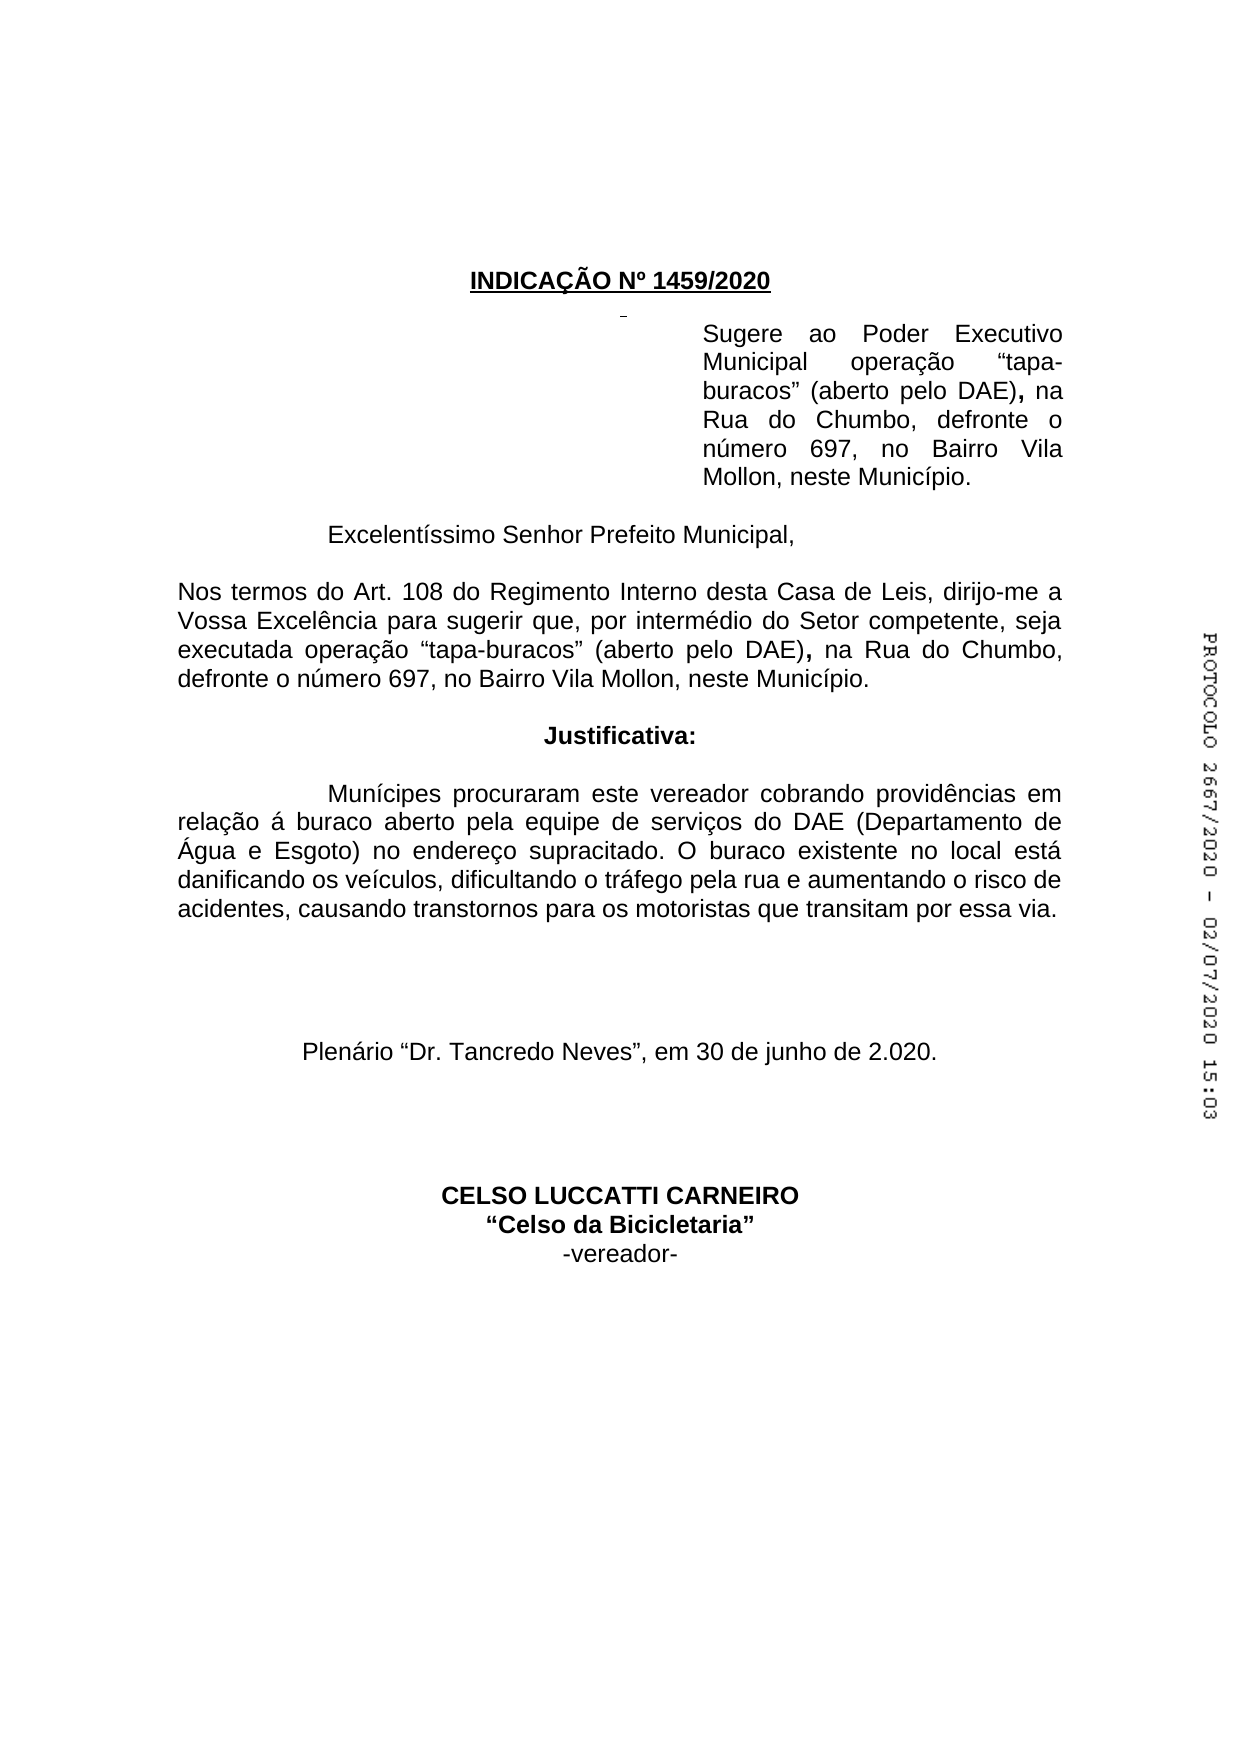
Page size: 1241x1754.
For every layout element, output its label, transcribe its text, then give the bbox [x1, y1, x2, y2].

picture [1177, 629, 1241, 1125]
text Munícipes procuraram este vereador cobrando providências em relação á buraco aberto pela equipe de serviços do DAE (Departamento de Água e Esgoto) no endereço supracitado. O buraco existente no local está danificando os veículos, dificultando o tráfego pela rua e aumentando o risco de acidentes, causando transtornos para os motoristas que transitam por essa via. [177, 779, 1063, 922]
text Plenário “Dr. Tancredo Neves”, em 30 de junho de 2.020. [177, 1037, 1063, 1066]
title INDICAÇÃO Nº 1459/2020 [177, 266, 1063, 294]
text Excelentíssimo Senhor Prefeito Municipal, [177, 520, 1063, 549]
text Nos termos do Art. 108 do Regimento Interno desta Casa de Leis, dirijo-me a Vossa Excelência para sugerir que, por intermédio do Setor competente, seja executada operação “tapa-buracos” (aberto pelo DAE), na Rua do Chumbo, defronte o número 697, no Bairro Vila Mollon, neste Município. [177, 577, 1063, 692]
text CELSO LUCCATTI CARNEIRO [177, 1181, 1063, 1210]
text Sugere ao Poder Executivo Municipal operação “tapa-buracos” (aberto pelo DAE), na Rua do Chumbo, defronte o número 697, no Bairro Vila Mollon, neste Município. [702, 319, 1063, 491]
text “Celso da Bicicletaria” [177, 1210, 1063, 1239]
text -vereador- [177, 1239, 1063, 1267]
text Justificativa: [177, 721, 1063, 750]
